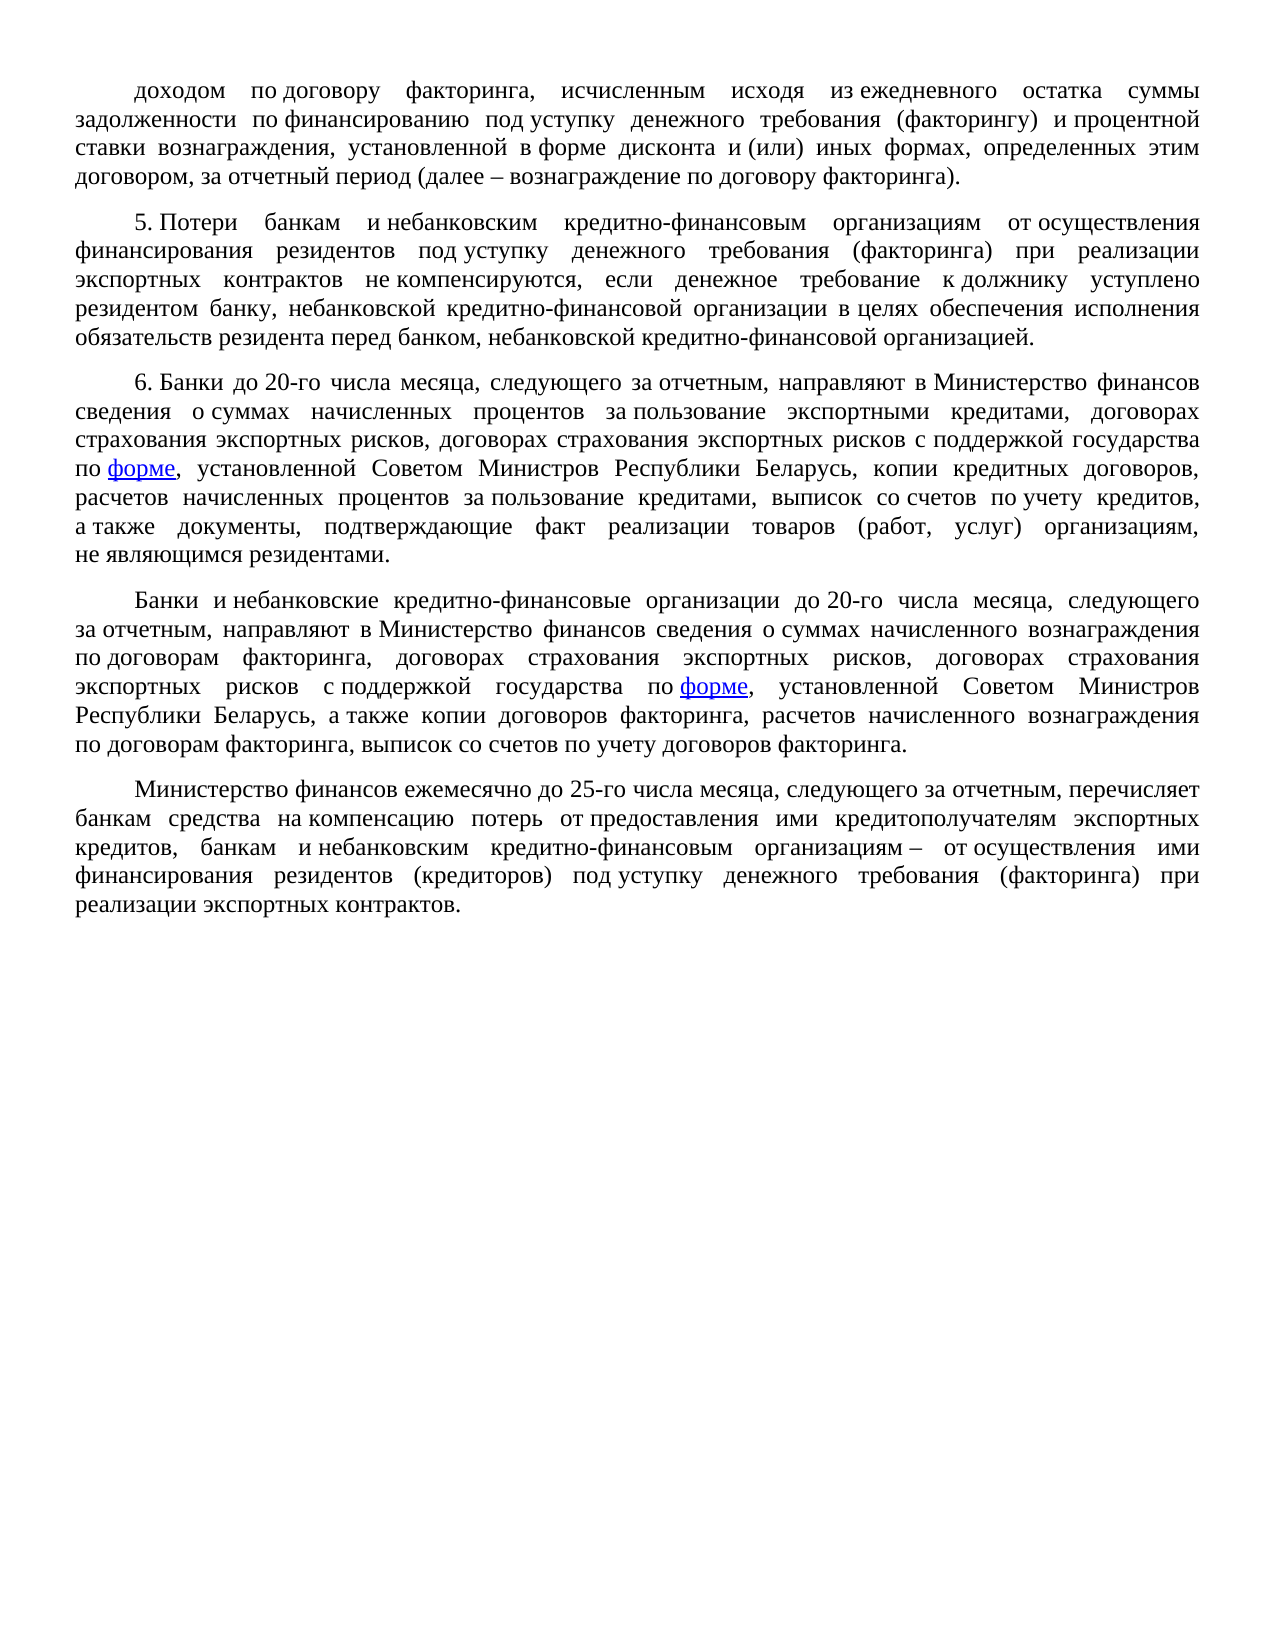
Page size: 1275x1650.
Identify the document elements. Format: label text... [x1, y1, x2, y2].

text Банки и небанковские кредитно-финансовые организации до 20-го числа месяца, следующего за отчетным, направляют в Министерство финансов сведения о суммах начисленного вознаграждения по договорам факторинга, договорах страхования экспортных рисков, договорах страхования экспортных рисков с поддержкой государства по форме, установленной Советом Министров Республики Беларусь, а также копии договоров факторинга, расчетов начисленного вознаграждения по договорам факторинга, выписок со счетов по учету договоров факторинга. [75, 585, 1200, 757]
text 6. Банки до 20-го числа месяца, следующего за отчетным, направляют в Министерство финансов сведения о суммах начисленных процентов за пользование экспортными кредитами, договорах страхования экспортных рисков, договорах страхования экспортных рисков с поддержкой государства по форме, установленной Советом Министров Республики Беларусь, копии кредитных договоров, расчетов начисленных процентов за пользование кредитами, выписок со счетов по учету кредитов, а также документы, подтверждающие факт реализации товаров (работ, услуг) организациям, не являющимся резидентами. [75, 367, 1200, 568]
text Министерство финансов ежемесячно до 25-го числа месяца, следующего за отчетным, перечисляет банкам средства на компенсацию потерь от предоставления ими кредитополучателям экспортных кредитов, банкам и небанковским кредитно-финансовым организациям – от осуществления ими финансирования резидентов (кредиторов) под уступку денежного требования (факторинга) при реализации экспортных контрактов. [75, 774, 1200, 918]
text доходом по договору факторинга, исчисленным исходя из ежедневного остатка суммы задолженности по финансированию под уступку денежного требования (факторингу) и процентной ставки вознаграждения, установленной в форме дисконта и (или) иных формах, определенных этим договором, за отчетный период (далее – вознаграждение по договору факторинга). [75, 75, 1200, 190]
text 5. Потери банкам и небанковским кредитно-финансовым организациям от осуществления финансирования резидентов под уступку денежного требования (факторинга) при реализации экспортных контрактов не компенсируются, если денежное требование к должнику уступлено резидентом банку, небанковской кредитно-финансовой организации в целях обеспечения исполнения обязательств резидента перед банком, небанковской кредитно-финансовой организацией. [75, 207, 1200, 350]
